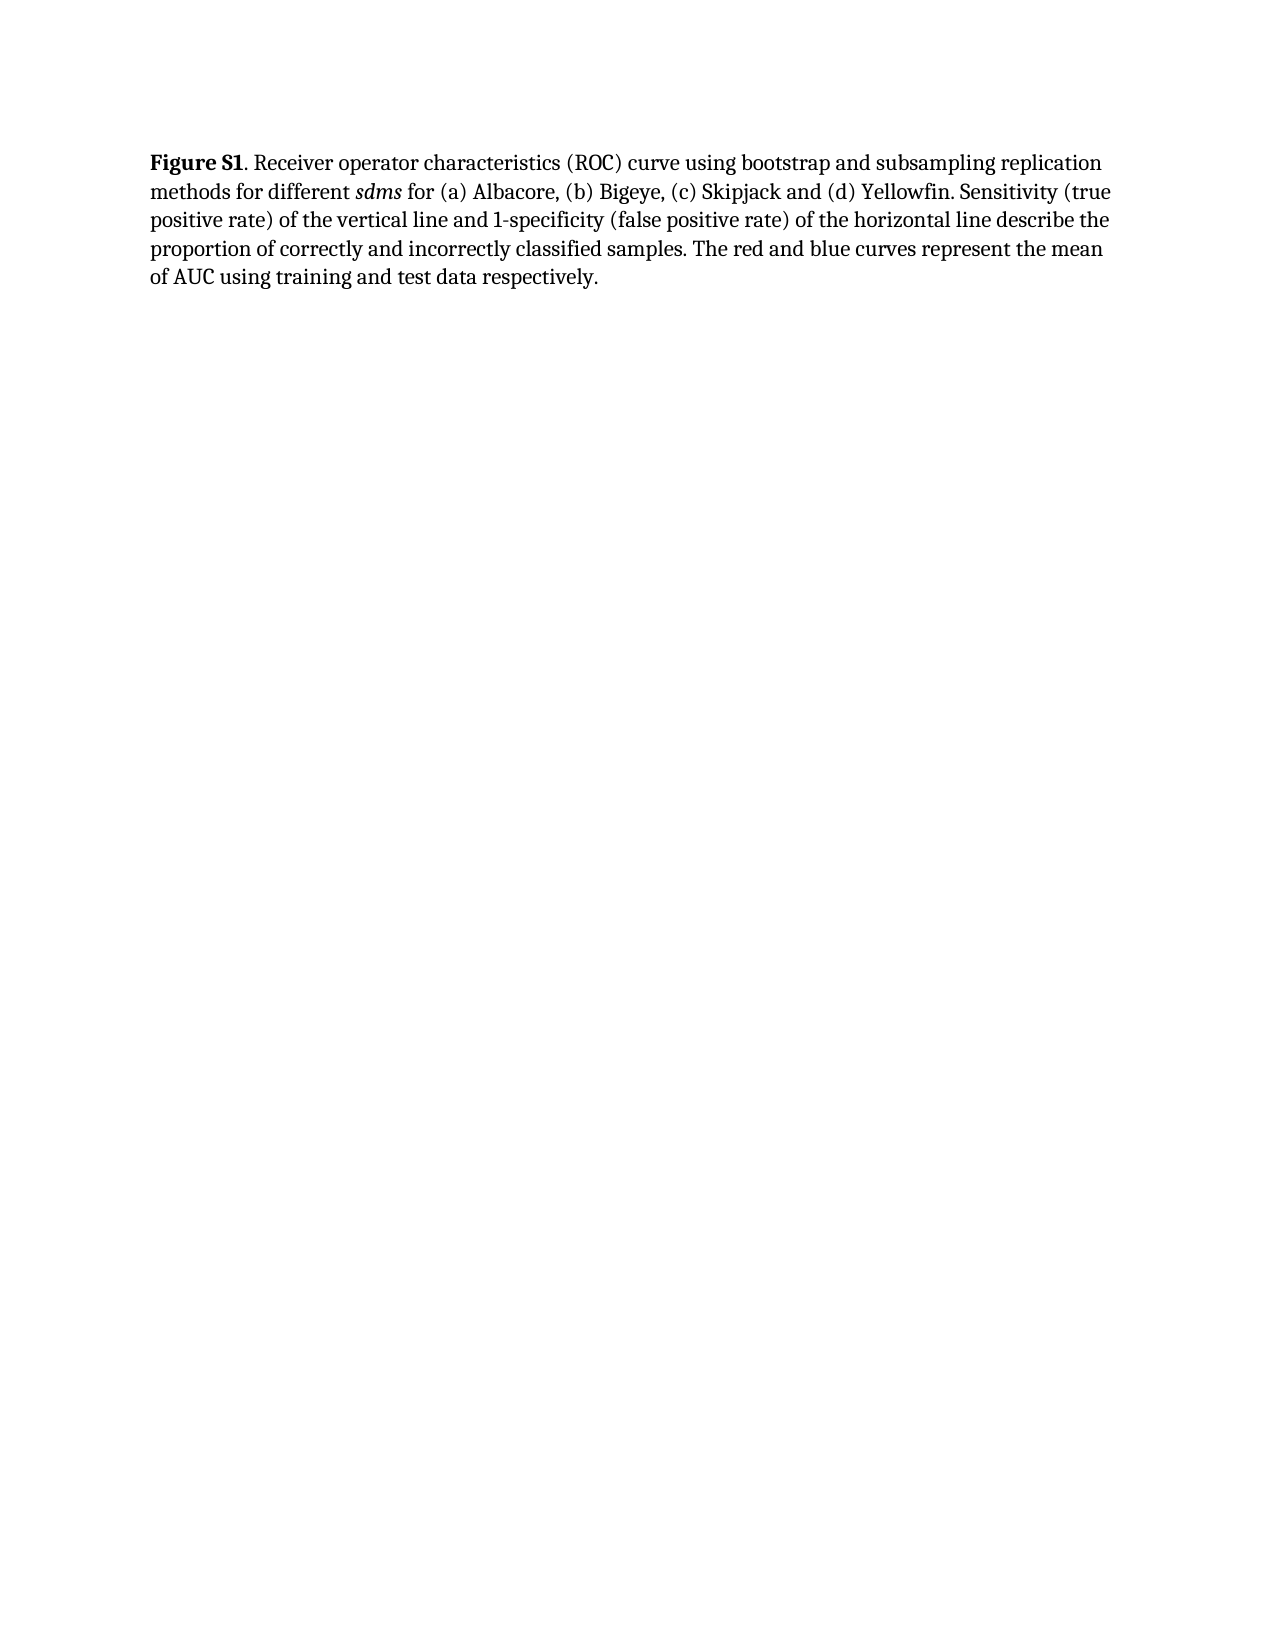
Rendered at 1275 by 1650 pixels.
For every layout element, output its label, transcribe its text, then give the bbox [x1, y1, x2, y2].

text Figure S1. Receiver operator characteristics (ROC) curve using bootstrap and subsampling replication methods for different sdms for (a) Albacore, (b) Bigeye, (c) Skipjack and (d) Yellowfin. Sensitivity (true positive rate) of the vertical line and 1-specificity (false positive rate) of the horizontal line describe the proportion of correctly and incorrectly classified samples. The red and blue curves represent the mean of AUC using training and test data respectively. [150, 150, 1125, 290]
